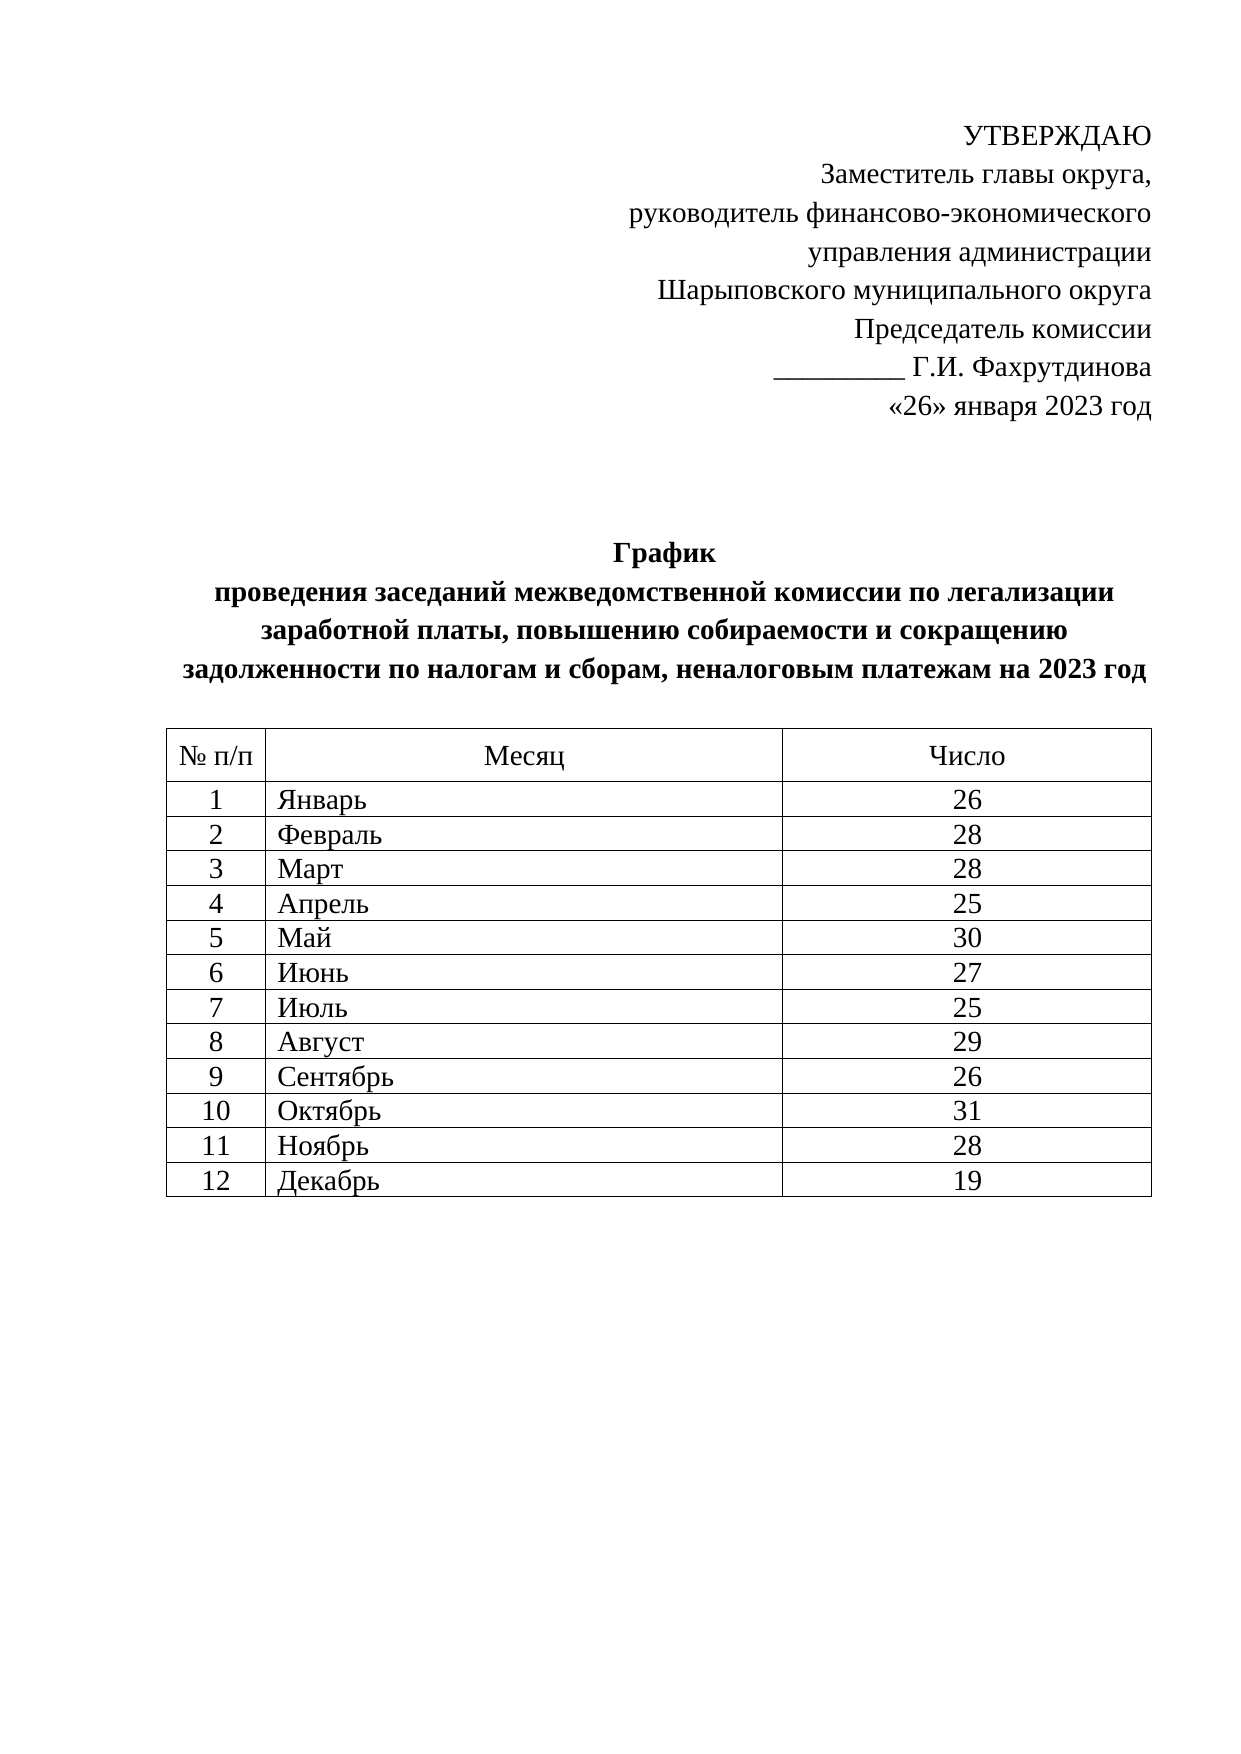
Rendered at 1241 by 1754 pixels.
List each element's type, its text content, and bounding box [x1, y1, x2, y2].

table_cell 11 [167, 1128, 265, 1162]
text проведения заседаний межведомственной комиссии по легализации заработной платы, повышению собираемости и сокращению задолженности по налогам и сборам, неналоговым платежам на 2023 год [177, 574, 1152, 684]
text Председатель комиссии [177, 311, 1152, 344]
table_cell 29 [783, 1024, 1151, 1058]
table_cell 28 [783, 851, 1151, 885]
table_cell Октябрь [266, 1094, 782, 1127]
table_cell 5 [167, 921, 265, 954]
table_cell 25 [783, 886, 1151, 919]
table_cell 6 [167, 955, 265, 989]
table_cell Февраль [266, 817, 782, 850]
table_cell Январь [266, 782, 782, 816]
table_cell 19 [783, 1163, 1151, 1196]
table_cell Март [266, 851, 782, 885]
table_cell 25 [783, 990, 1151, 1023]
text руководитель финансово-экономического [177, 195, 1152, 229]
table_cell 26 [783, 782, 1151, 816]
table_cell Август [266, 1024, 782, 1058]
table_cell 12 [167, 1163, 265, 1196]
table_cell 27 [783, 955, 1151, 989]
text УТВЕРЖДАЮ [177, 118, 1152, 152]
table_cell 28 [783, 817, 1151, 850]
text Заместитель главы округа, [177, 157, 1152, 190]
table_cell 3 [167, 851, 265, 885]
table_cell Июль [266, 990, 782, 1023]
table_cell 30 [783, 921, 1151, 954]
table_cell 10 [167, 1094, 265, 1127]
table_cell 7 [167, 990, 265, 1023]
table_cell Декабрь [266, 1163, 782, 1196]
table_cell Апрель [266, 886, 782, 919]
table_cell 31 [783, 1094, 1151, 1127]
table_cell Июнь [266, 955, 782, 989]
table_cell 9 [167, 1059, 265, 1092]
table_cell 26 [783, 1059, 1151, 1092]
table_cell Ноябрь [266, 1128, 782, 1162]
text «26» января 2023 год [177, 388, 1152, 421]
table_cell 28 [783, 1128, 1151, 1162]
table_cell 8 [167, 1024, 265, 1058]
table_header № п/п [167, 729, 265, 781]
table_cell 1 [167, 782, 265, 816]
text управления администрации [177, 234, 1152, 267]
text Шарыповского муниципального округа [177, 272, 1152, 306]
text График [177, 535, 1152, 569]
table_cell Май [266, 921, 782, 954]
table_cell Сентябрь [266, 1059, 782, 1092]
table_header Число [783, 729, 1151, 781]
text _________ Г.И. Фахрутдинова [177, 349, 1152, 383]
table_header Месяц [266, 729, 782, 781]
table_cell 2 [167, 817, 265, 850]
table_cell 4 [167, 886, 265, 919]
